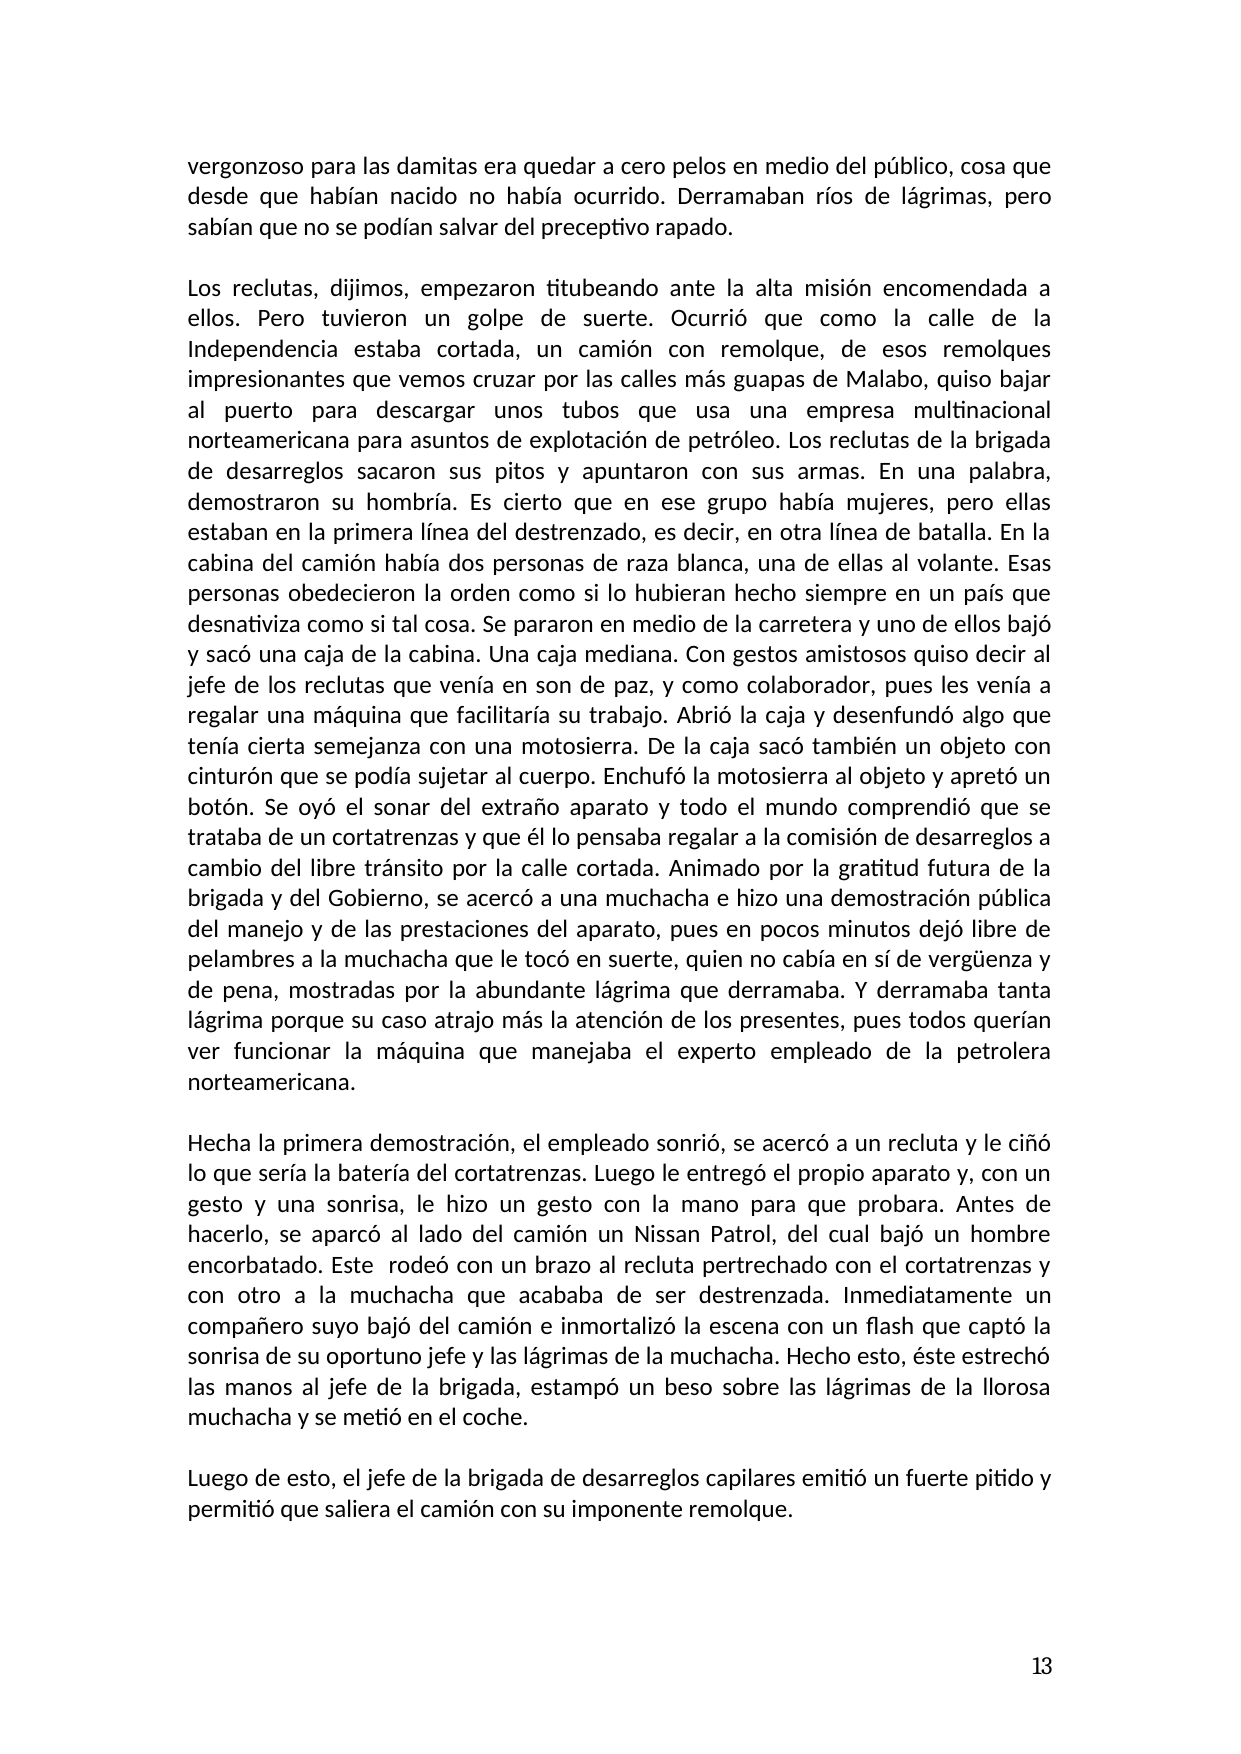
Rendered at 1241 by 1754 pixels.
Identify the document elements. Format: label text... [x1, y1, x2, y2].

text Luego de esto, el jefe de la brigada de desarreglos capilares emitió un fuerte pitido y permitió que saliera el camión con su imponente remolque. [187, 1462, 1053, 1523]
text Los reclutas, dijimos, empezaron titubeando ante la alta misión encomendada a ellos. Pero tuvieron un golpe de suerte. Ocurrió que como la calle de la Independencia estaba cortada, un camión con remolque, de esos remolques impresionantes que vemos cruzar por las calles más guapas de Malabo, quiso bajar al puerto para descargar unos tubos que usa una empresa multinacional norteamericana para asuntos de explotación de petróleo. Los reclutas de la brigada de desarreglos sacaron sus pitos y apuntaron con sus armas. En una palabra, demostraron su hombría. Es cierto que en ese grupo había mujeres, pero ellas estaban en la primera línea del destrenzado, es decir, en otra línea de batalla. En la cabina del camión había dos personas de raza blanca, una de ellas al volante. Esas personas obedecieron la orden como si lo hubieran hecho siempre en un país que desnativiza como si tal cosa. Se pararon en medio de la carretera y uno de ellos bajó y sacó una caja de la cabina. Una caja mediana. Con gestos amistosos quiso decir al jefe de los reclutas que venía en son de paz, y como colaborador, pues les venía a regalar una máquina que facilitaría su trabajo. Abrió la caja y desenfundó algo que tenía cierta semejanza con una motosierra. De la caja sacó también un objeto con cinturón que se podía sujetar al cuerpo. Enchufó la motosierra al objeto y apretó un botón. Se oyó el sonar del extraño aparato y todo el mundo comprendió que se trataba de un cortatrenzas y que él lo pensaba regalar a la comisión de desarreglos a cambio del libre tránsito por la calle cortada. Animado por la gratitud futura de la brigada y del Gobierno, se acercó a una muchacha e hizo una demostración pública del manejo y de las prestaciones del aparato, pues en pocos minutos dejó libre de pelambres a la muchacha que le tocó en suerte, quien no cabía en sí de vergüenza y de pena, mostradas por la abundante lágrima que derramaba. Y derramaba tanta lágrima porque su caso atrajo más la atención de los presentes, pues todos querían ver funcionar la máquina que manejaba el experto empleado de la petrolera norteamericana. [187, 272, 1053, 1096]
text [187, 150, 1053, 242]
text Hecha la primera demostración, el empleado sonrió, se acercó a un recluta y le ciñó lo que sería la batería del cortatrenzas. Luego le entregó el propio aparato y, con un gesto y una sonrisa, le hizo un gesto con la mano para que probara. Antes de hacerlo, se aparcó al lado del camión un Nissan Patrol, del cual bajó un hombre encorbatado. Este rodeó con un brazo al recluta pertrechado con el cortatrenzas y con otro a la muchacha que acababa de ser destrenzada. Inmediatamente un compañero suyo bajó del camión e inmortalizó la escena con un flash que captó la sonrisa de su oportuno jefe y las lágrimas de la muchacha. Hecho esto, éste estrechó las manos al jefe de la brigada, estampó un beso sobre las lágrimas de la llorosa muchacha y se metió en el coche. [187, 1127, 1053, 1432]
